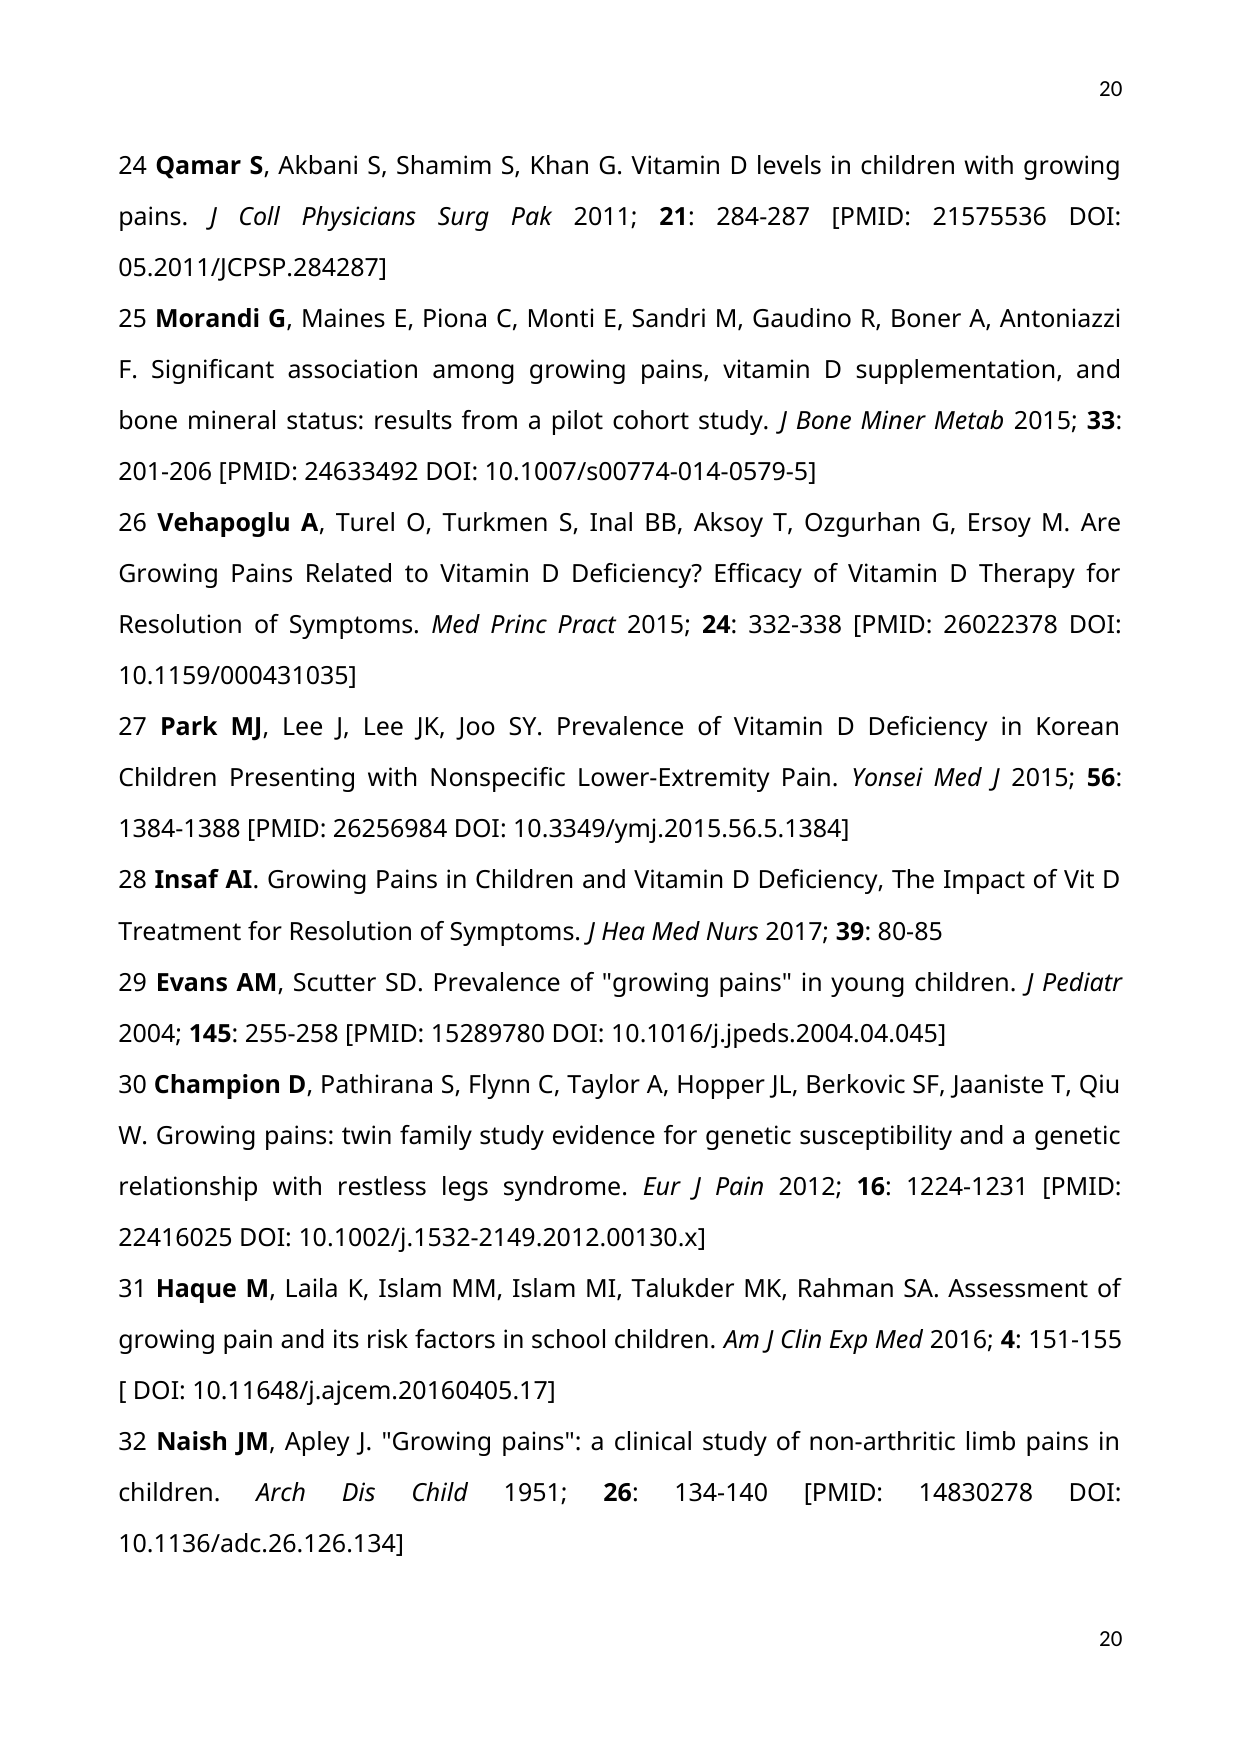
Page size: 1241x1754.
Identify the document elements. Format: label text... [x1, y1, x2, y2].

text 32 Naish JM, Apley J. "Growing pains": a clinical study of non-arthritic limb pains in children. Arch Dis Child 1951; 26: 134-140 [PMID: 14830278 DOI: 10.1136/adc.26.126.134] [118, 1424, 1122, 1560]
text 30 Champion D, Pathirana S, Flynn C, Taylor A, Hopper JL, Berkovic SF, Jaaniste T, Qiu W. Growing pains: twin family study evidence for genetic susceptibility and a genetic relationship with restless legs syndrome. Eur J Pain 2012; 16: 1224-1231 [PMID: 22416025 DOI: 10.1002/j.1532-2149.2012.00130.x] [118, 1066, 1122, 1253]
text 25 Morandi G, Maines E, Piona C, Monti E, Sandri M, Gaudino R, Boner A, Antoniazzi F. Significant association among growing pains, vitamin D supplementation, and bone mineral status: results from a pilot cohort study. J Bone Miner Metab 2015; 33: 201-206 [PMID: 24633492 DOI: 10.1007/s00774-014-0579-5] [118, 301, 1122, 488]
text 27 Park MJ, Lee J, Lee JK, Joo SY. Prevalence of Vitamin D Deficiency in Korean Children Presenting with Nonspecific Lower-Extremity Pain. Yonsei Med J 2015; 56: 1384-1388 [PMID: 26256984 DOI: 10.3349/ymj.2015.56.5.1384] [118, 709, 1122, 845]
text 24 Qamar S, Akbani S, Shamim S, Khan G. Vitamin D levels in children with growing pains. J Coll Physicians Surg Pak 2011; 21: 284-287 [PMID: 21575536 DOI: 05.2011/JCPSP.284287] [118, 148, 1122, 284]
text 29 Evans AM, Scutter SD. Prevalence of "growing pains" in young children. J Pediatr 2004; 145: 255-258 [PMID: 15289780 DOI: 10.1016/j.jpeds.2004.04.045] [118, 964, 1122, 1049]
text 31 Haque M, Laila K, Islam MM, Islam MI, Talukder MK, Rahman SA. Assessment of growing pain and its risk factors in school children. Am J Clin Exp Med 2016; 4: 151-155 [ DOI: 10.11648/j.ajcem.20160405.17] [118, 1271, 1122, 1407]
text 28 Insaf AI. Growing Pains in Children and Vitamin D Deficiency, The Impact of Vit D Treatment for Resolution of Symptoms. J Hea Med Nurs 2017; 39: 80-85 [118, 862, 1122, 947]
text 26 Vehapoglu A, Turel O, Turkmen S, Inal BB, Aksoy T, Ozgurhan G, Ersoy M. Are Growing Pains Related to Vitamin D Deficiency? Efficacy of Vitamin D Therapy for Resolution of Symptoms. Med Princ Pract 2015; 24: 332-338 [PMID: 26022378 DOI: 10.1159/000431035] [118, 505, 1122, 692]
